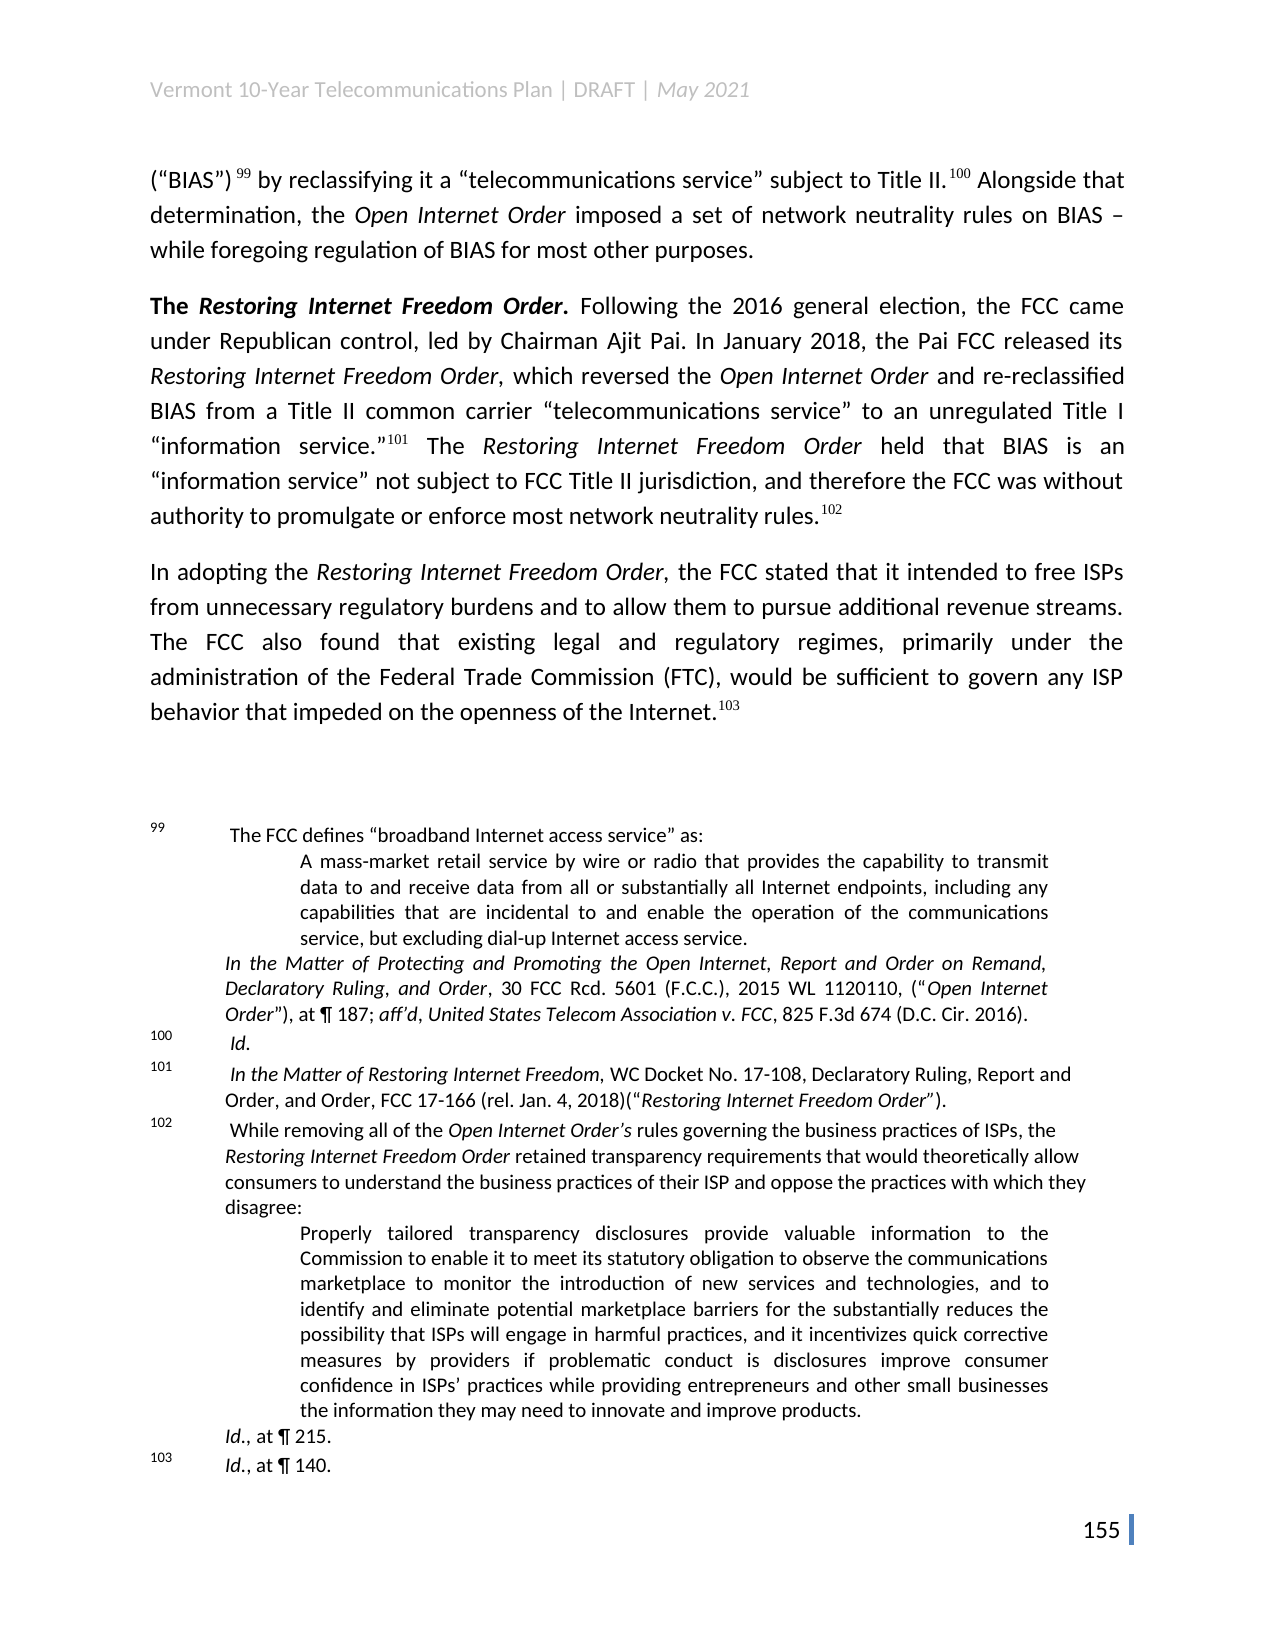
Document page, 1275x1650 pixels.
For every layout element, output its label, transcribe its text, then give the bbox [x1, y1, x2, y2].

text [150, 164, 1125, 264]
text In adopting the Restoring Internet Freedom Order, the FCC stated that it intended to free ISPs from unnecessary regulatory burdens and to allow them to pursue additional revenue streams. The FCC also found that existing legal and regulatory regimes, primarily under the administration of the Federal Trade Commission (FTC), would be sufficient to govern any ISP behavior that impeded on the openness of the Internet. [150, 556, 1125, 726]
text The Restoring Internet Freedom Order. Following the 2016 general election, the FCC came under Republican control, led by Chairman Ajit Pai. In January 2018, the Pai FCC released its Restoring Internet Freedom Order, which reversed the Open Internet Order and re-reclassified BIAS from a Title II common carrier “telecommunications service” to an unregulated Title I “information service.” The Restoring Internet Freedom Order held that BIAS is an “information service” not subject to FCC Title II jurisdiction, and therefore the FCC was without authority to promulgate or enforce most network neutrality rules. [150, 290, 1125, 530]
